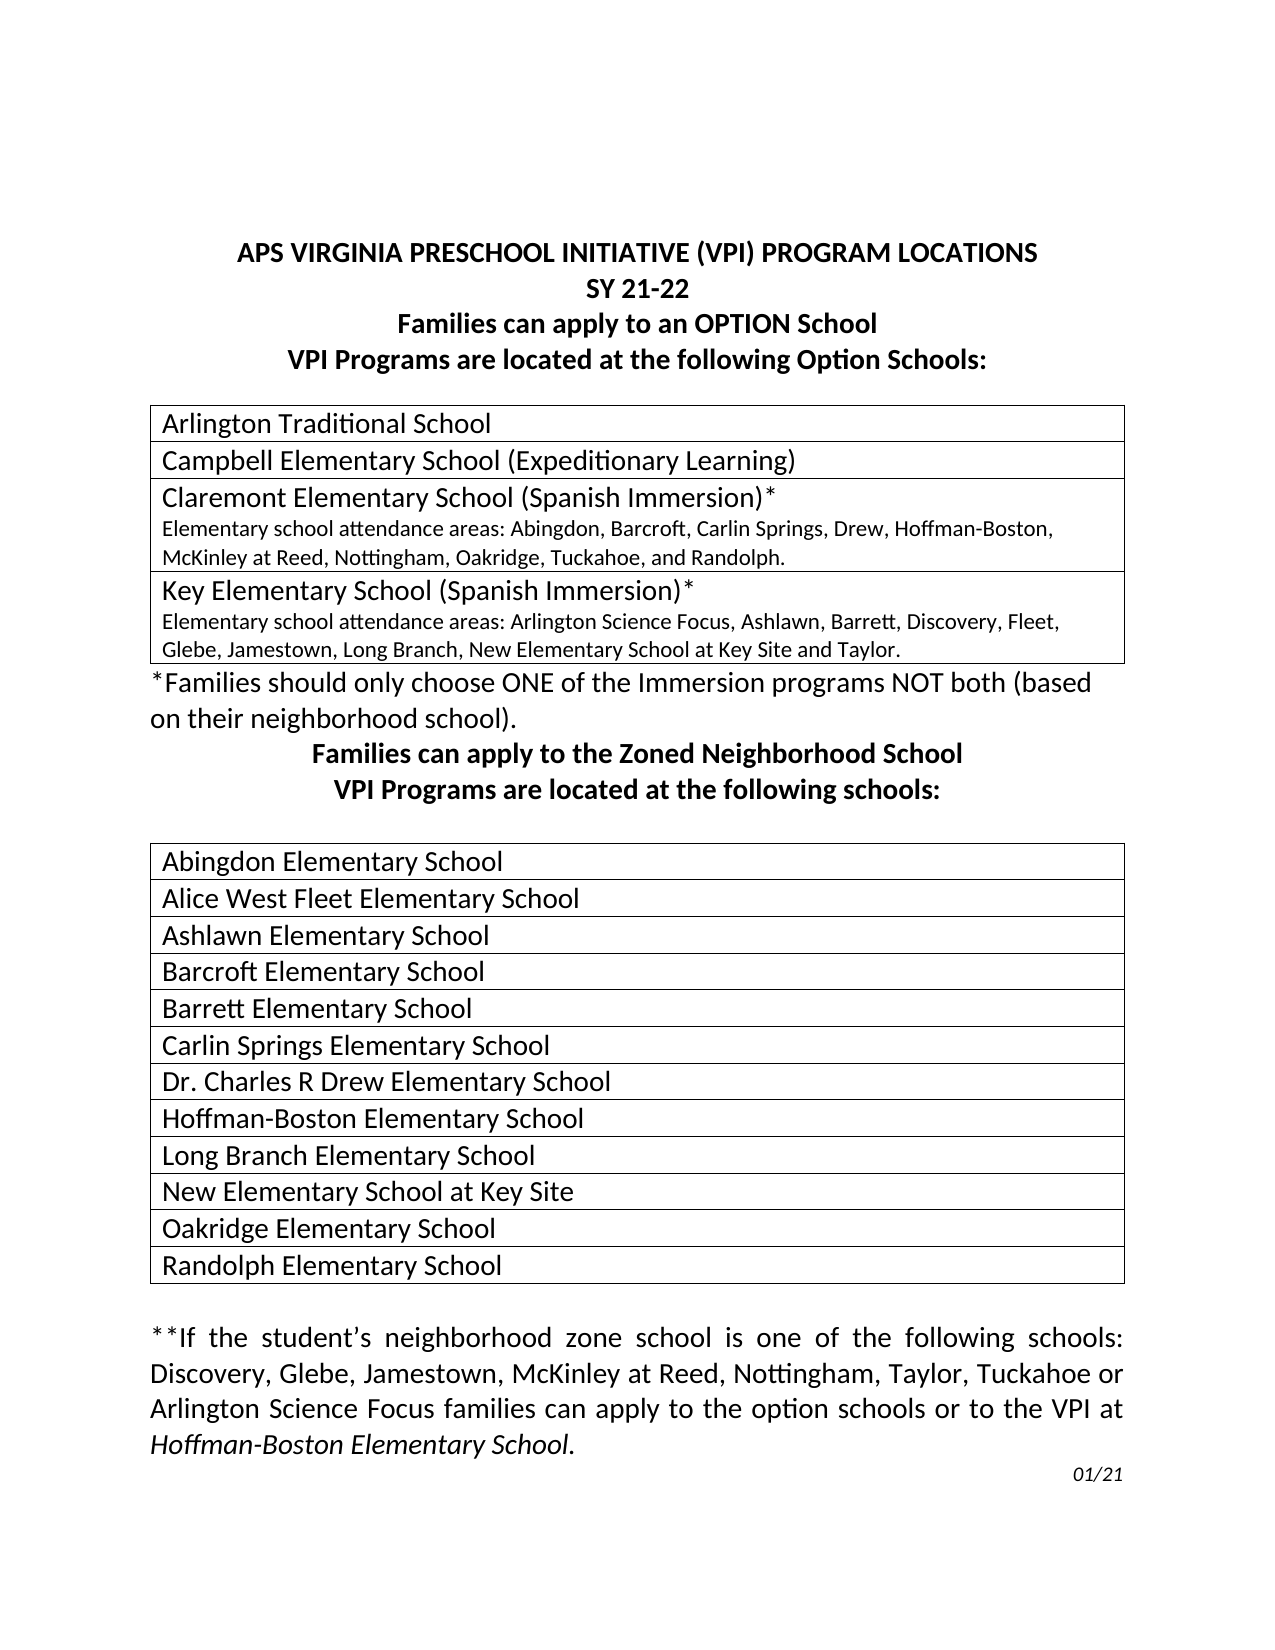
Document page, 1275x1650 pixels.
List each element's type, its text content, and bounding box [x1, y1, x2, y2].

text 01/21 [150, 1462, 1125, 1487]
table_cell Carlin Springs Elementary School [151, 1027, 1124, 1062]
table_cell New Elementary School at Key Site [151, 1174, 1124, 1209]
table_cell Key Elementary School (Spanish Immersion)* Elementary school attendance areas: Arlington Science Focus, Ashlawn, Barrett, Discovery, Fleet, Glebe, Jamestown, Long Branch, New Elementary School at Key Site and Taylor. [151, 572, 1124, 663]
text Families can apply to an OPTION School [150, 305, 1125, 341]
table_cell Oakridge Elementary School [151, 1210, 1124, 1246]
table_cell Barcroft Elementary School [151, 954, 1124, 989]
table_cell Long Branch Elementary School [151, 1137, 1124, 1172]
table_cell Dr. Charles R Drew Elementary School [151, 1064, 1124, 1099]
text SY 21-22 [150, 270, 1125, 305]
text **If the student’s neighborhood zone school is one of the following schools: Discovery, Glebe, Jamestown, McKinley at Reed, Nottingham, Taylor, Tuckahoe or Arlington Science Focus families can apply to the option schools or to the VPI at Hoffman-Boston Elementary School. [150, 1319, 1125, 1462]
table_cell Claremont Elementary School (Spanish Immersion)* Elementary school attendance areas: Abingdon, Barcroft, Carlin Springs, Drew, Hoffman-Boston, McKinley at Reed, Nottingham, Oakridge, Tuckahoe, and Randolph. [151, 479, 1124, 571]
text VPI Programs are located at the following Option Schools: [150, 341, 1125, 377]
table_cell Ashlawn Elementary School [151, 917, 1124, 952]
table_cell Randolph Elementary School [151, 1247, 1124, 1282]
table_header Abingdon Elementary School [151, 844, 1124, 879]
text Families can apply to the Zoned Neighborhood School [150, 736, 1125, 771]
text VPI Programs are located at the following schools: [150, 771, 1125, 807]
table_cell Hoffman-Boston Elementary School [151, 1100, 1124, 1136]
table_header Arlington Traditional School [151, 406, 1124, 441]
table_cell Alice West Fleet Elementary School [151, 880, 1124, 916]
table_cell Campbell Elementary School (Expeditionary Learning) [151, 442, 1124, 478]
table_cell Barrett Elementary School [151, 990, 1124, 1026]
text APS VIRGINIA PRESCHOOL INITIATIVE (VPI) PROGRAM LOCATIONS [150, 234, 1125, 270]
text *Families should only choose ONE of the Immersion programs NOT both (based on their neighborhood school). [150, 664, 1125, 736]
